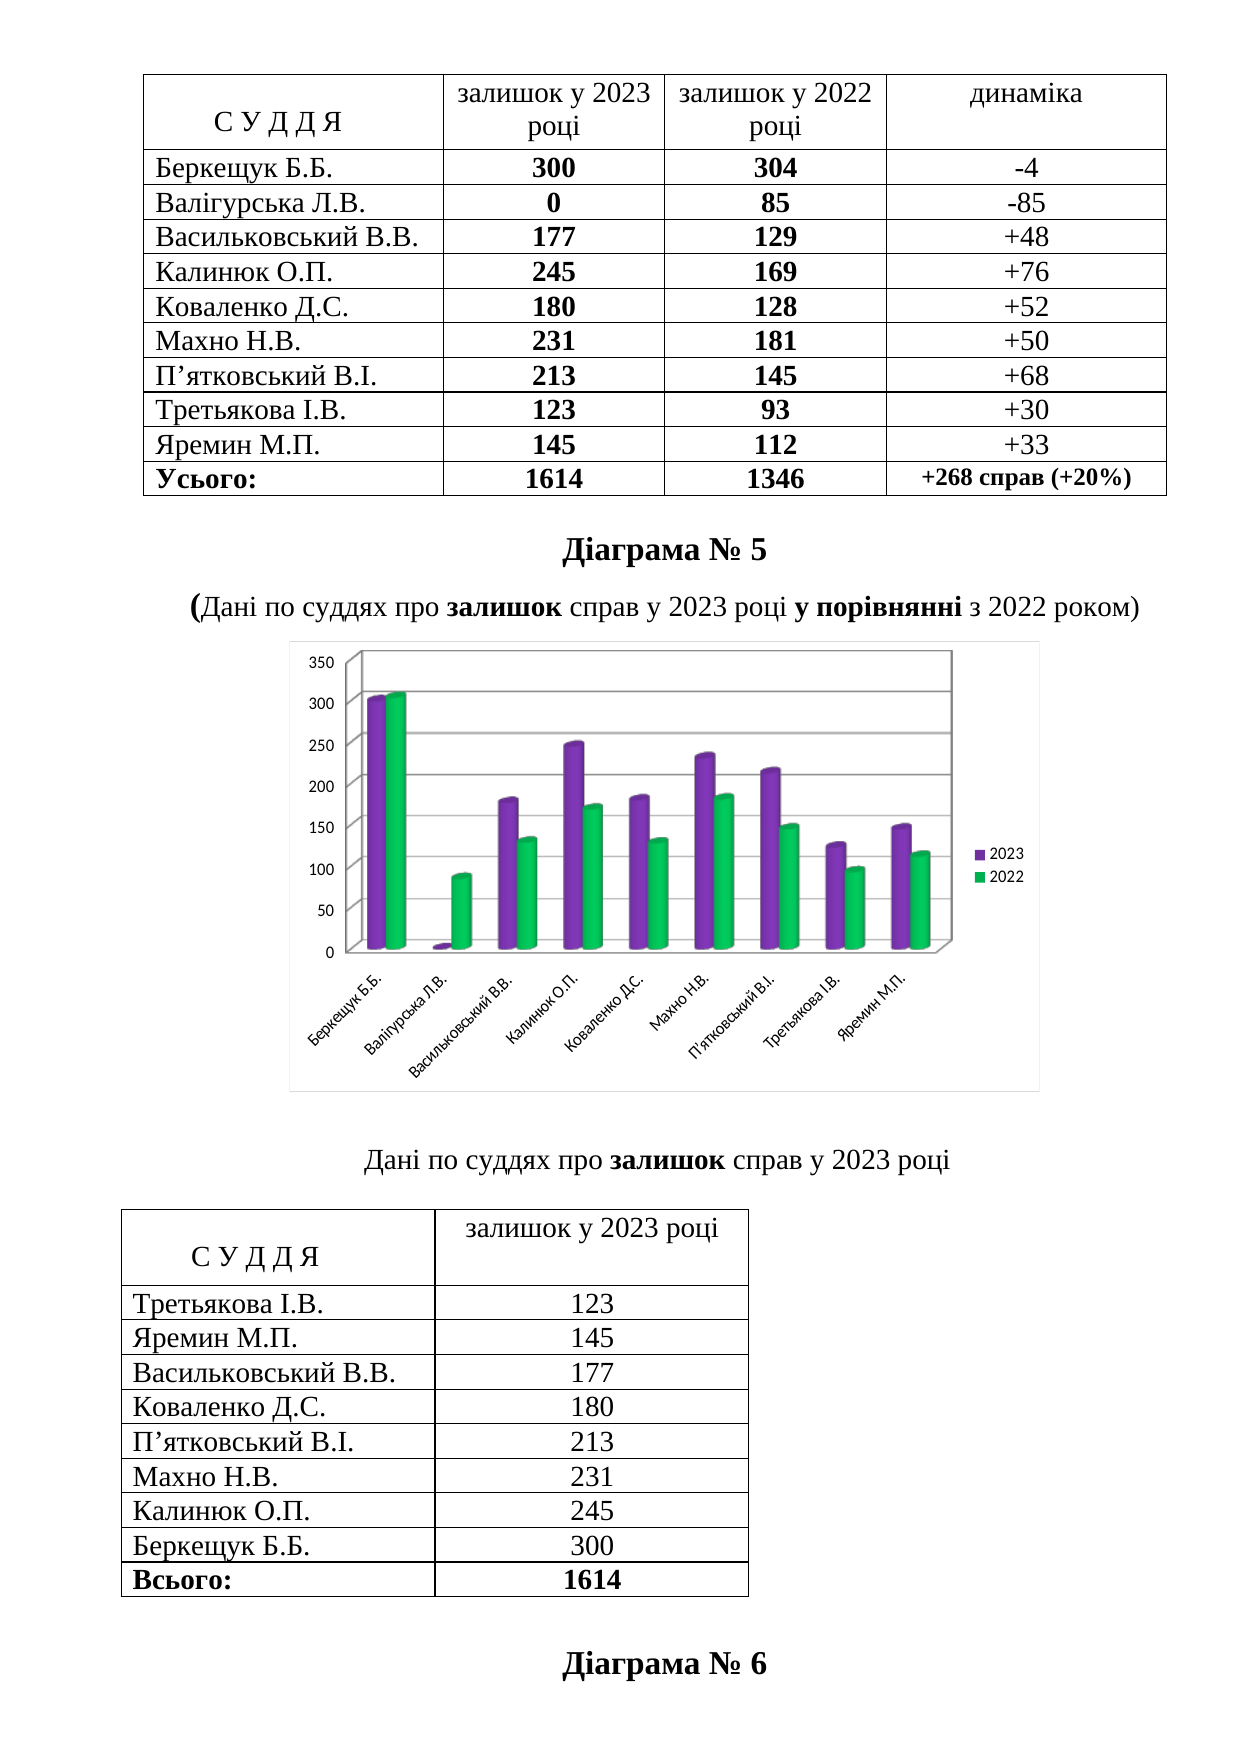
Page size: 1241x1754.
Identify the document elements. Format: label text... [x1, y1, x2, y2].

table_cell 145 [665, 358, 886, 391]
table_cell 1346 [665, 462, 886, 495]
table_cell +68 [887, 358, 1166, 391]
table_cell 169 [665, 254, 886, 288]
table_cell П’ятковський В.І. [144, 358, 443, 391]
text (Дані по суддях про залишок справ у 2023 році у порівнянні з 2022 роком) [133, 585, 1196, 624]
table_header С У Д Д Я [144, 75, 443, 149]
table_cell 1614 [444, 462, 664, 495]
table_cell Всього: [122, 1563, 434, 1596]
table_cell 181 [665, 323, 886, 357]
table_cell Васильковський В.В. [122, 1355, 434, 1388]
table_cell +50 [887, 323, 1166, 357]
text Дані по суддях про залишок справ у 2023 році [133, 1142, 1181, 1176]
table_cell П’ятковський В.І. [122, 1424, 434, 1458]
table_cell +268 справ (+20%) [887, 462, 1166, 495]
table_cell Васильковський В.В. [144, 220, 443, 253]
table_cell Калинюк О.П. [144, 254, 443, 288]
table_cell Третьякова І.В. [122, 1286, 434, 1319]
table_cell 123 [444, 393, 664, 426]
text Діаграма № 6 [133, 1643, 1196, 1681]
table_cell 180 [436, 1390, 748, 1423]
table_cell +33 [887, 427, 1166, 461]
table_cell 177 [444, 220, 664, 253]
table_cell 128 [665, 289, 886, 322]
table_cell -4 [887, 150, 1166, 184]
table_cell +52 [887, 289, 1166, 322]
table_cell 85 [665, 185, 886, 218]
table_cell 123 [436, 1286, 748, 1319]
table_header залишок у 2023 році [436, 1210, 748, 1285]
table_cell 0 [444, 185, 664, 218]
table_cell 300 [444, 150, 664, 184]
table_cell 180 [444, 289, 664, 322]
table_cell Валігурська Л.В. [144, 185, 443, 218]
table_cell Коваленко Д.С. [122, 1390, 434, 1423]
table_cell 245 [436, 1493, 748, 1527]
table_cell 304 [665, 150, 886, 184]
table_cell Третьякова І.В. [144, 393, 443, 426]
table_header динаміка [887, 75, 1166, 149]
table_cell 112 [665, 427, 886, 461]
table_cell Калинюк О.П. [122, 1493, 434, 1527]
table_cell Махно Н.В. [122, 1459, 434, 1492]
table_cell 129 [665, 220, 886, 253]
table_cell 213 [444, 358, 664, 391]
table_cell Коваленко Д.С. [144, 289, 443, 322]
table_cell +76 [887, 254, 1166, 288]
table_cell 145 [436, 1320, 748, 1354]
table_cell 245 [444, 254, 664, 288]
table_cell +30 [887, 393, 1166, 426]
table_cell Усього: [144, 462, 443, 495]
table_cell 231 [444, 323, 664, 357]
table_cell 231 [436, 1459, 748, 1492]
table_header С У Д Д Я [122, 1210, 434, 1285]
table_cell 93 [665, 393, 886, 426]
text Діаграма № 5 [133, 530, 1196, 568]
table_header залишок у 2023 році [444, 75, 664, 149]
table_cell 1614 [436, 1563, 748, 1596]
table_cell Беркещук Б.Б. [122, 1528, 434, 1561]
table_cell Беркещук Б.Б. [144, 150, 443, 184]
table_cell Яремин М.П. [144, 427, 443, 461]
table_cell 177 [436, 1355, 748, 1388]
table_cell 145 [444, 427, 664, 461]
table_cell -85 [887, 185, 1166, 218]
table_cell 300 [436, 1528, 748, 1561]
table_cell +48 [887, 220, 1166, 253]
table_cell Махно Н.В. [144, 323, 443, 357]
table_cell Яремин М.П. [122, 1320, 434, 1354]
table_header залишок у 2022 році [665, 75, 886, 149]
table_cell 213 [436, 1424, 748, 1458]
